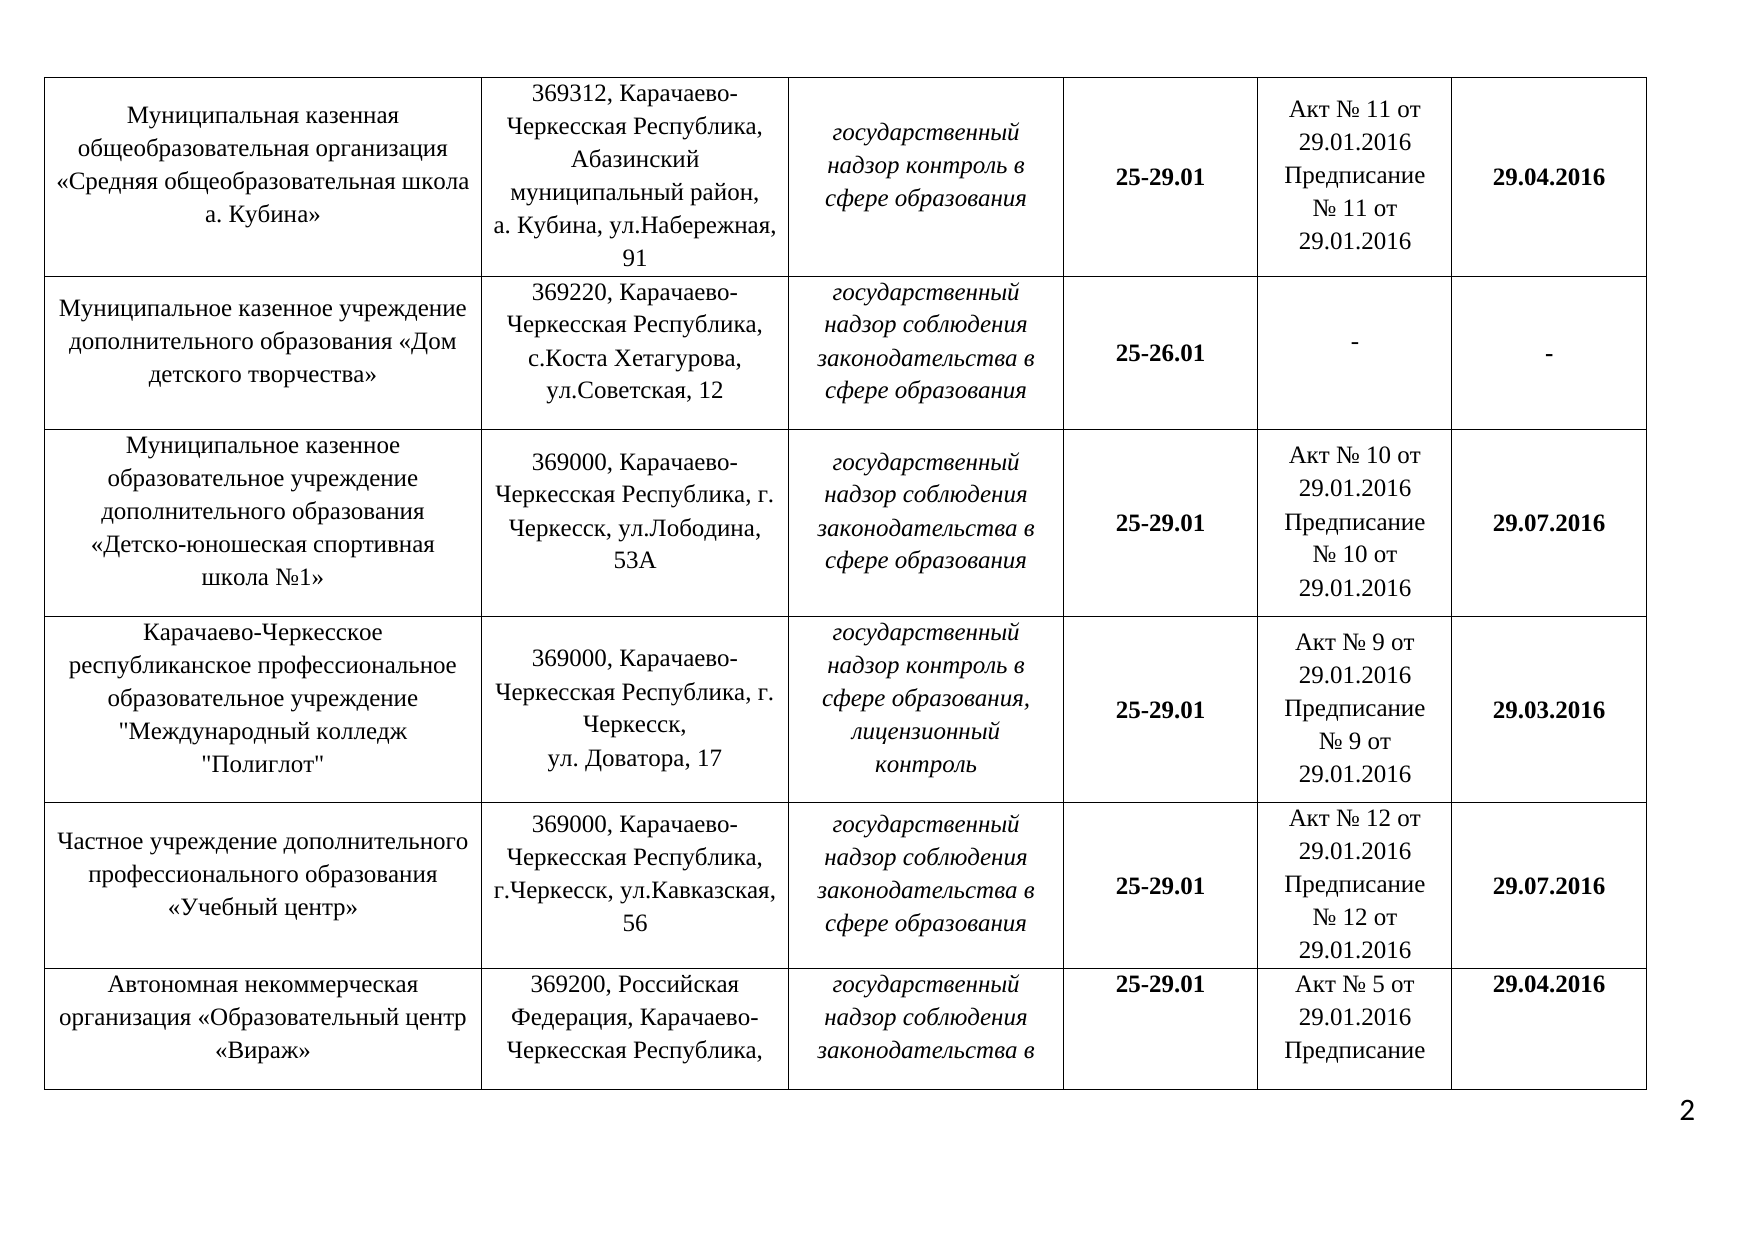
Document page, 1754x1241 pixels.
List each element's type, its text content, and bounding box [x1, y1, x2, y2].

table_cell 25-29.01 [1064, 78, 1257, 276]
table_cell 369312, Карачаево-Черкесская Республика, Абазинский муниципальный район, а. Кубина, ул.Набережная, 91 [482, 78, 788, 276]
table_cell 29.07.2016 [1452, 803, 1646, 968]
table_cell государственный надзор соблюдения законодательства в сфере образования [789, 277, 1063, 429]
table_cell Карачаево-Черкесское республиканское профессиональное образовательное учреждение "Международный колледж "Полиглот" [45, 617, 481, 802]
table_cell Частное учреждение дополнительного профессионального образования «Учебный центр» [45, 803, 481, 968]
table_cell - [1452, 277, 1646, 429]
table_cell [1258, 969, 1451, 1088]
table_cell 29.03.2016 [1452, 617, 1646, 802]
table_cell 369220, Карачаево-Черкесская Республика, с.Коста Хетагурова, ул.Советская, 12 [482, 277, 788, 429]
table_cell 369000, Карачаево-Черкесская Республика, г. Черкесск, ул. Доватора, 17 [482, 617, 788, 802]
table_cell государственный надзор соблюдения законодательства в сфере образования [789, 803, 1063, 968]
table_cell 369000, Карачаево-Черкесская Республика, г.Черкесск, ул.Кавказская, 56 [482, 803, 788, 968]
table_cell Муниципальное казенное образовательное учреждение дополнительного образования «Детско-юношеская спортивная школа №1» [45, 430, 481, 616]
table_cell Акт № 12 от 29.01.2016 Предписание № 12 от 29.01.2016 [1258, 803, 1451, 968]
table_cell 25-29.01 [1064, 617, 1257, 802]
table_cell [482, 969, 788, 1088]
table_cell государственный надзор соблюдения законодательства в сфере образования [789, 430, 1063, 616]
table_cell 25-29.01 [1064, 430, 1257, 616]
table_cell 25-26.01 [1064, 277, 1257, 429]
table_cell государственный надзор контроль в сфере образования [789, 78, 1063, 276]
table_cell Акт № 11 от 29.01.2016 Предписание № 11 от 29.01.2016 [1258, 78, 1451, 276]
table_cell государственный надзор контроль в сфере образования, лицензионный контроль [789, 617, 1063, 802]
table_cell 25-29.01 [1064, 803, 1257, 968]
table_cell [789, 969, 1063, 1088]
table_cell Муниципальное казенное учреждение дополнительного образования «Дом детского творчества» [45, 277, 481, 429]
table_cell Муниципальная казенная общеобразовательная организация «Средняя общеобразовательная школа а. Кубина» [45, 78, 481, 276]
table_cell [45, 969, 481, 1088]
table_cell Акт № 9 от 29.01.2016 Предписание № 9 от 29.01.2016 [1258, 617, 1451, 802]
table_cell 369000, Карачаево-Черкесская Республика, г. Черкесск, ул.Лободина, 53А [482, 430, 788, 616]
table_cell 25-29.01 [1064, 969, 1257, 1088]
table_cell - [1258, 277, 1451, 429]
table_cell 29.04.2016 [1452, 969, 1646, 1088]
table_cell 29.04.2016 [1452, 78, 1646, 276]
table_cell Акт № 10 от 29.01.2016 Предписание № 10 от 29.01.2016 [1258, 430, 1451, 616]
table_cell 29.07.2016 [1452, 430, 1646, 616]
